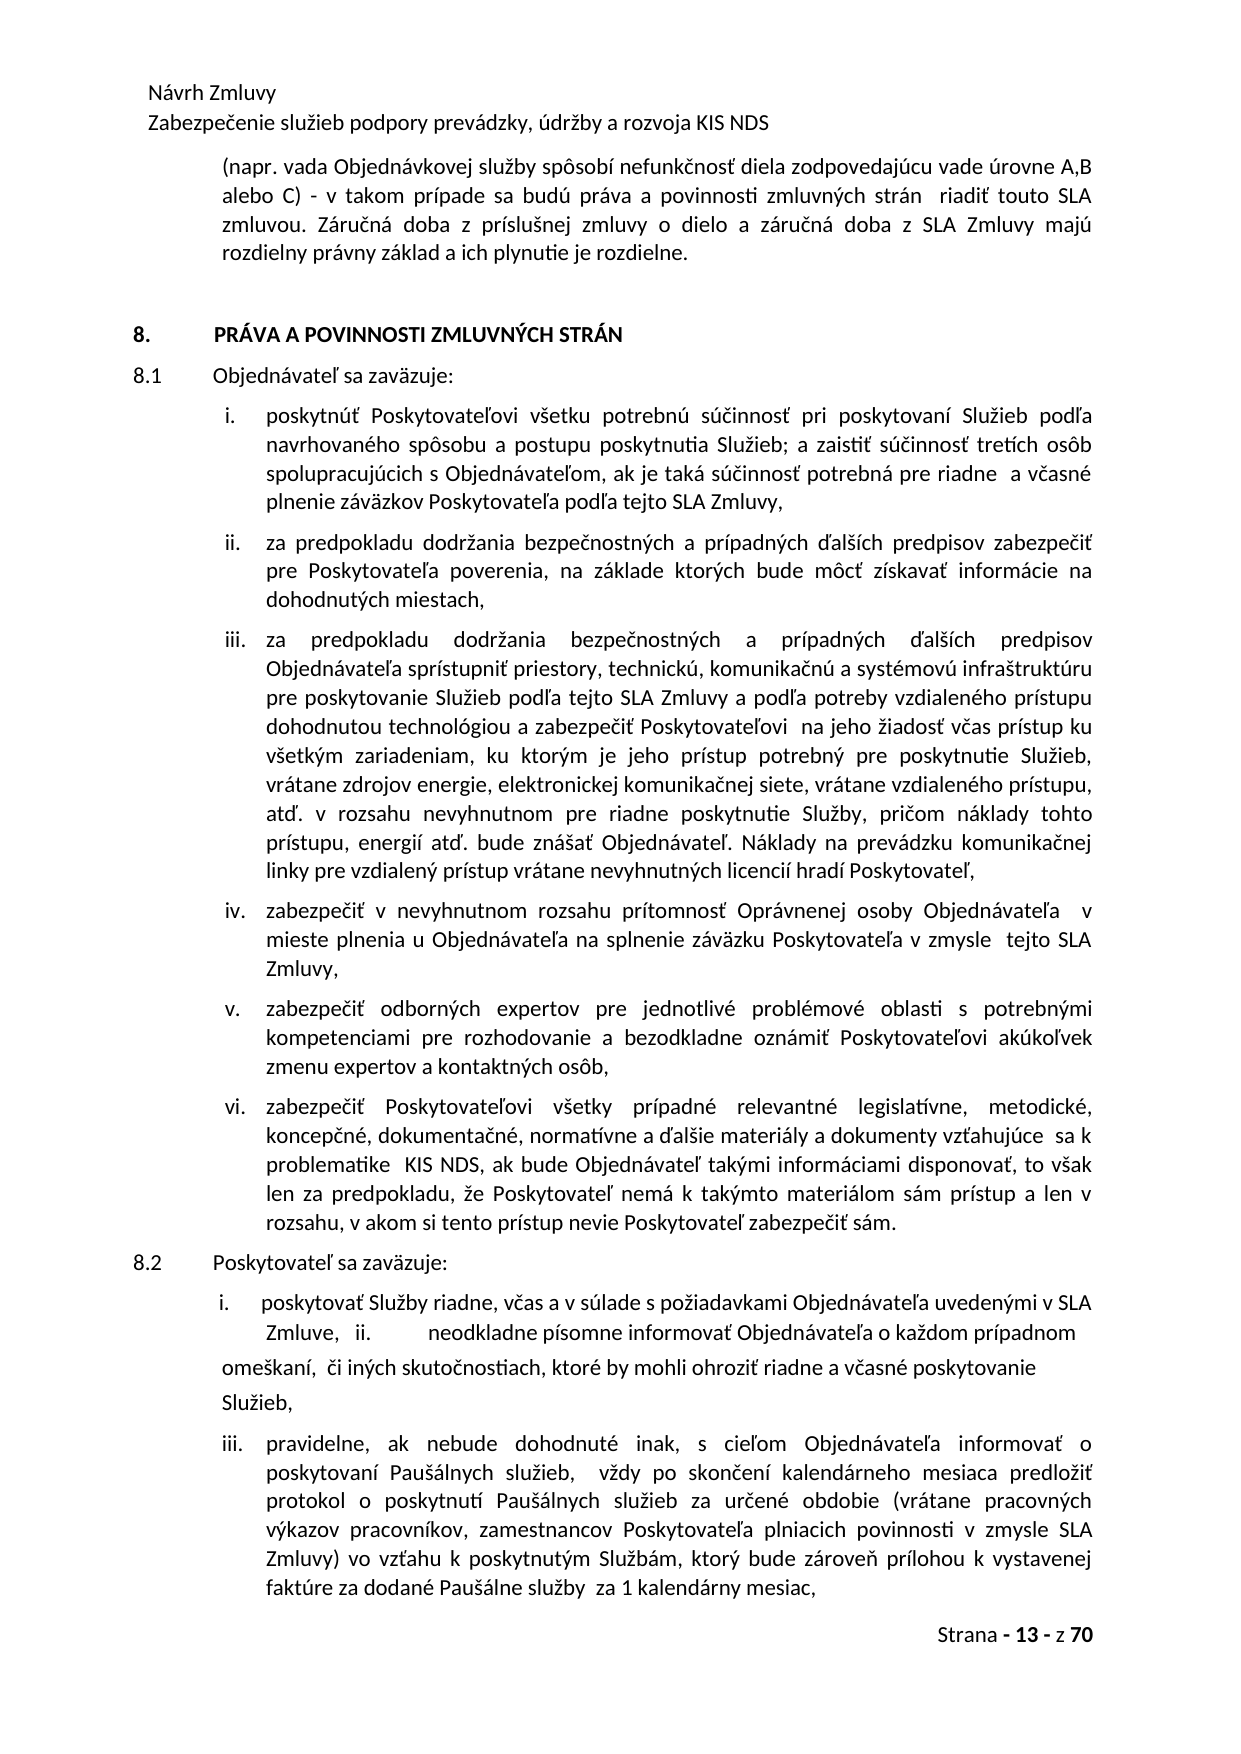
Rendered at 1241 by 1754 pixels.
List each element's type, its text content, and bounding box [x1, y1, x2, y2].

text 8.2 Poskytovateľ sa zaväzuje: [133, 1248, 1132, 1276]
subtitle 8. PRÁVA A POVINNOSTI ZMLUVNÝCH STRÁN [133, 321, 1132, 349]
text i. poskytovať Služby riadne, včas a v súlade s požiadavkami Objednávateľa uvedenými v SLA [133, 1288, 1132, 1316]
list zabezpečiť odborných expertov pre jednotlivé problémové oblasti s potrebnými kompetenciami pre rozhodovanie a bezodkladne oznámiť Poskytovateľovi akúkoľvek zmenu expertov a kontaktných osôb, [224, 994, 1094, 1080]
list za predpokladu dodržania bezpečnostných a prípadných ďalších predpisov Objednávateľa sprístupniť priestory, technickú, komunikačnú a systémovú infraštruktúru pre poskytovanie Služieb podľa tejto SLA Zmluvy a podľa potreby vzdialeného prístupu dohodnutou technológiou a zabezpečiť Poskytovateľovi na jeho žiadosť včas prístup ku všetkým zariadeniam, ku ktorým je jeho prístup potrebný pre poskytnutie Služieb, vrátane zdrojov energie, elektronickej komunikačnej siete, vrátane vzdialeného prístupu, atď. v rozsahu nevyhnutnom pre riadne poskytnutie Služby, pričom náklady tohto prístupu, energií atď. bude znášať Objednávateľ. Náklady na prevádzku komunikačnej linky pre vzdialený prístup vrátane nevyhnutných licencií hradí Poskytovateľ, [224, 626, 1094, 884]
list zabezpečiť v nevyhnutnom rozsahu prítomnosť Oprávnenej osoby Objednávateľa v mieste plnenia u Objednávateľa na splnenie záväzku Poskytovateľa v zmysle tejto SLA Zmluvy, [224, 897, 1094, 982]
list zabezpečiť Poskytovateľovi všetky prípadné relevantné legislatívne, metodické, koncepčné, dokumentačné, normatívne a ďalšie materiály a dokumenty vzťahujúce sa k problematike KIS NDS, ak bude Objednávateľ takými informáciami disponovať, to však len za predpokladu, že Poskytovateľ nemá k takýmto materiálom sám prístup a len v rozsahu, v akom si tento prístup nevie Poskytovateľ zabezpečiť sám. [224, 1092, 1094, 1236]
text 8.1 Objednávateľ sa zaväzuje: [133, 361, 1132, 389]
list poskytnúť Poskytovateľovi všetku potrebnú súčinnosť pri poskytovaní Služieb podľa navrhovaného spôsobu a postupu poskytnutia Služieb; a zaistiť súčinnosť tretích osôb spolupracujúcich s Objednávateľom, ak je taká súčinnosť potrebná pre riadne a včasné plnenie záväzkov Poskytovateľa podľa tejto SLA Zmluvy, [224, 401, 1094, 516]
list za predpokladu dodržania bezpečnostných a prípadných ďalších predpisov zabezpečiť pre Poskytovateľa poverenia, na základe ktorých bude môcť získavať informácie na dohodnutých miestach, [224, 528, 1094, 613]
list pravidelne, ak nebude dohodnuté inak, s cieľom Objednávateľa informovať o poskytovaní Paušálnych služieb, vždy po skončení kalendárneho mesiaca predložiť protokol o poskytnutí Paušálnych služieb za určené obdobie (vrátane pracovných výkazov pracovníkov, zamestnancov Poskytovateľa plniacich povinnosti v zmysle SLA Zmluvy) vo vzťahu k poskytnutým Službám, ktorý bude zároveň prílohou k vystavenej faktúre za dodané Paušálne služby za 1 kalendárny mesiac, [222, 1429, 1094, 1601]
text Zmluve, ii. neodkladne písomne informovať Objednávateľa o každom prípadnom omeškaní, či iných skutočnostiach, ktoré by mohli ohroziť riadne a včasné poskytovanie Služieb, [222, 1318, 1094, 1416]
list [148, 152, 1094, 267]
